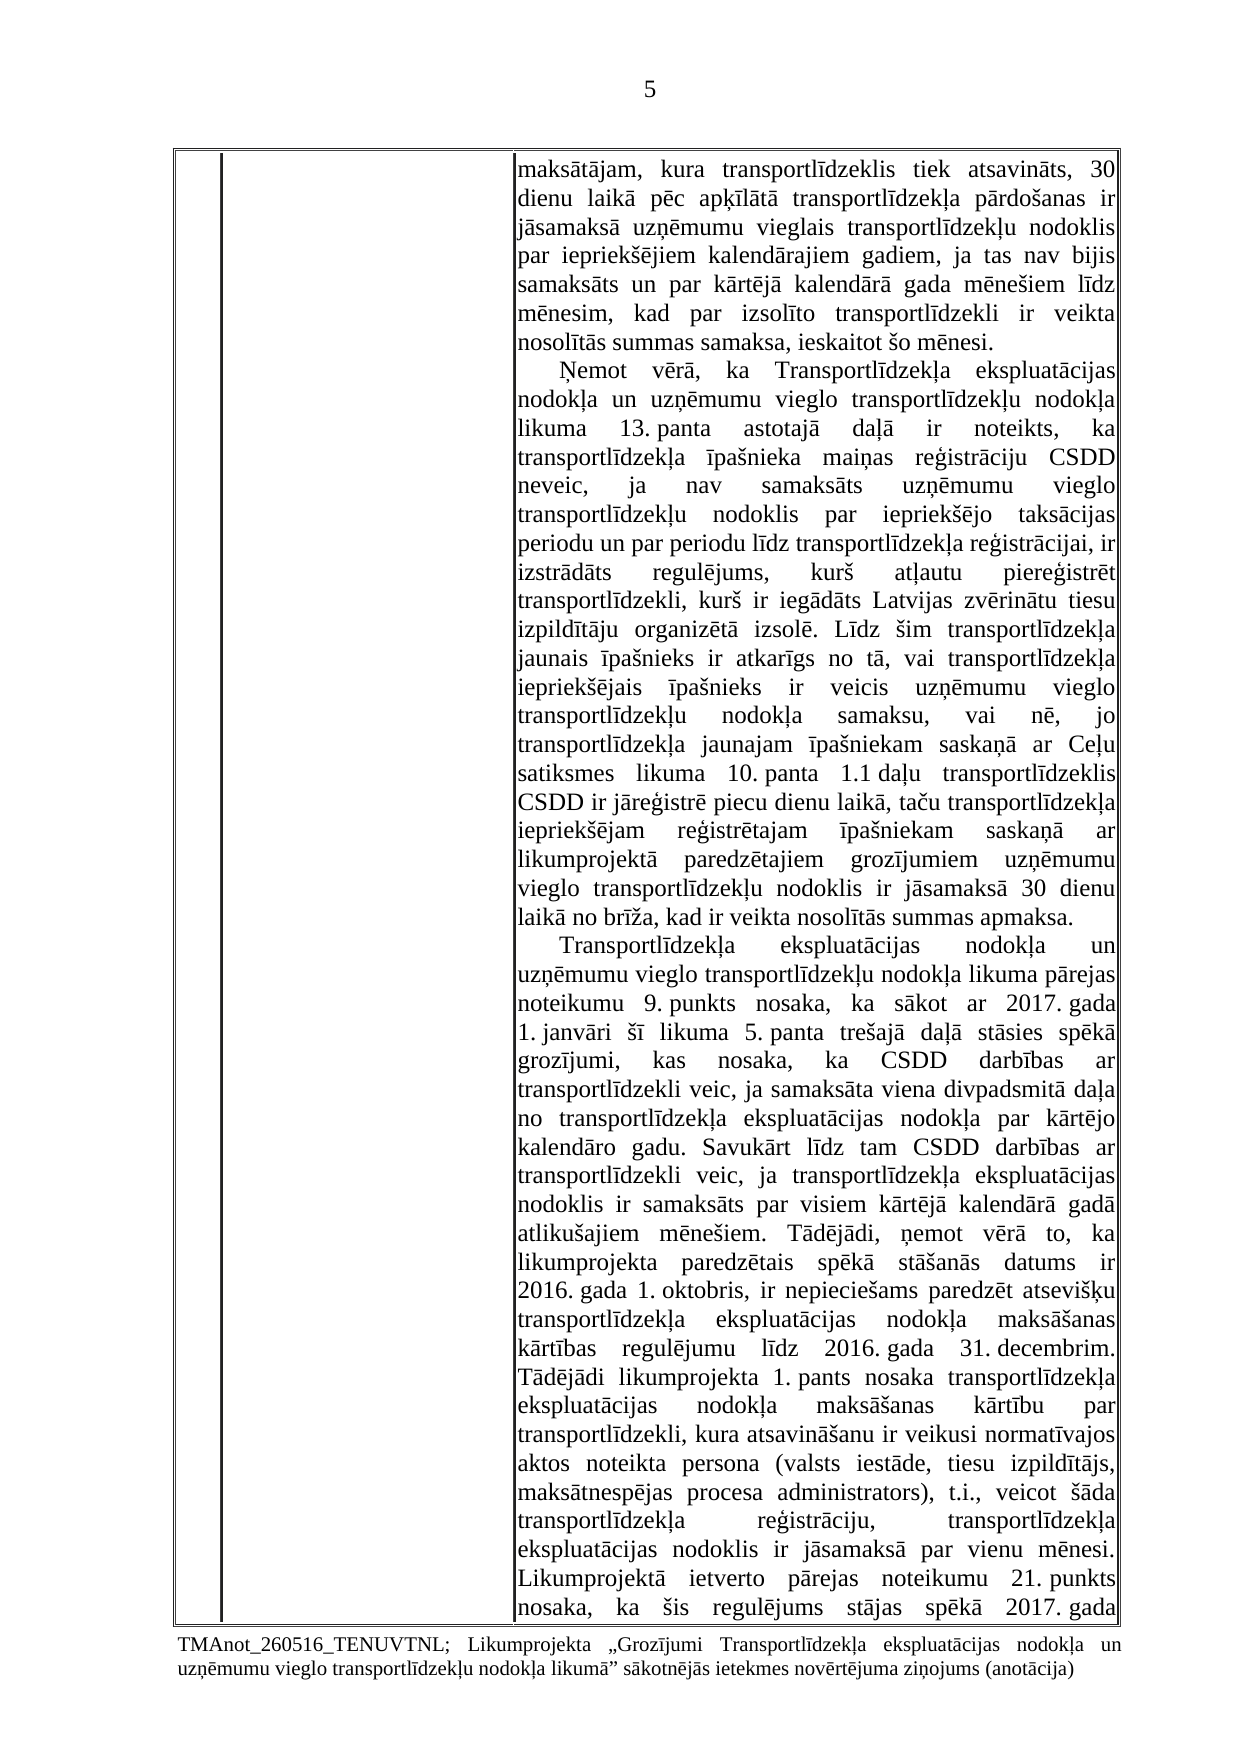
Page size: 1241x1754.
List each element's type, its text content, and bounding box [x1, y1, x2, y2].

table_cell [514, 151, 1117, 1623]
table_cell 2. [176, 151, 221, 1623]
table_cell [221, 149, 514, 1623]
